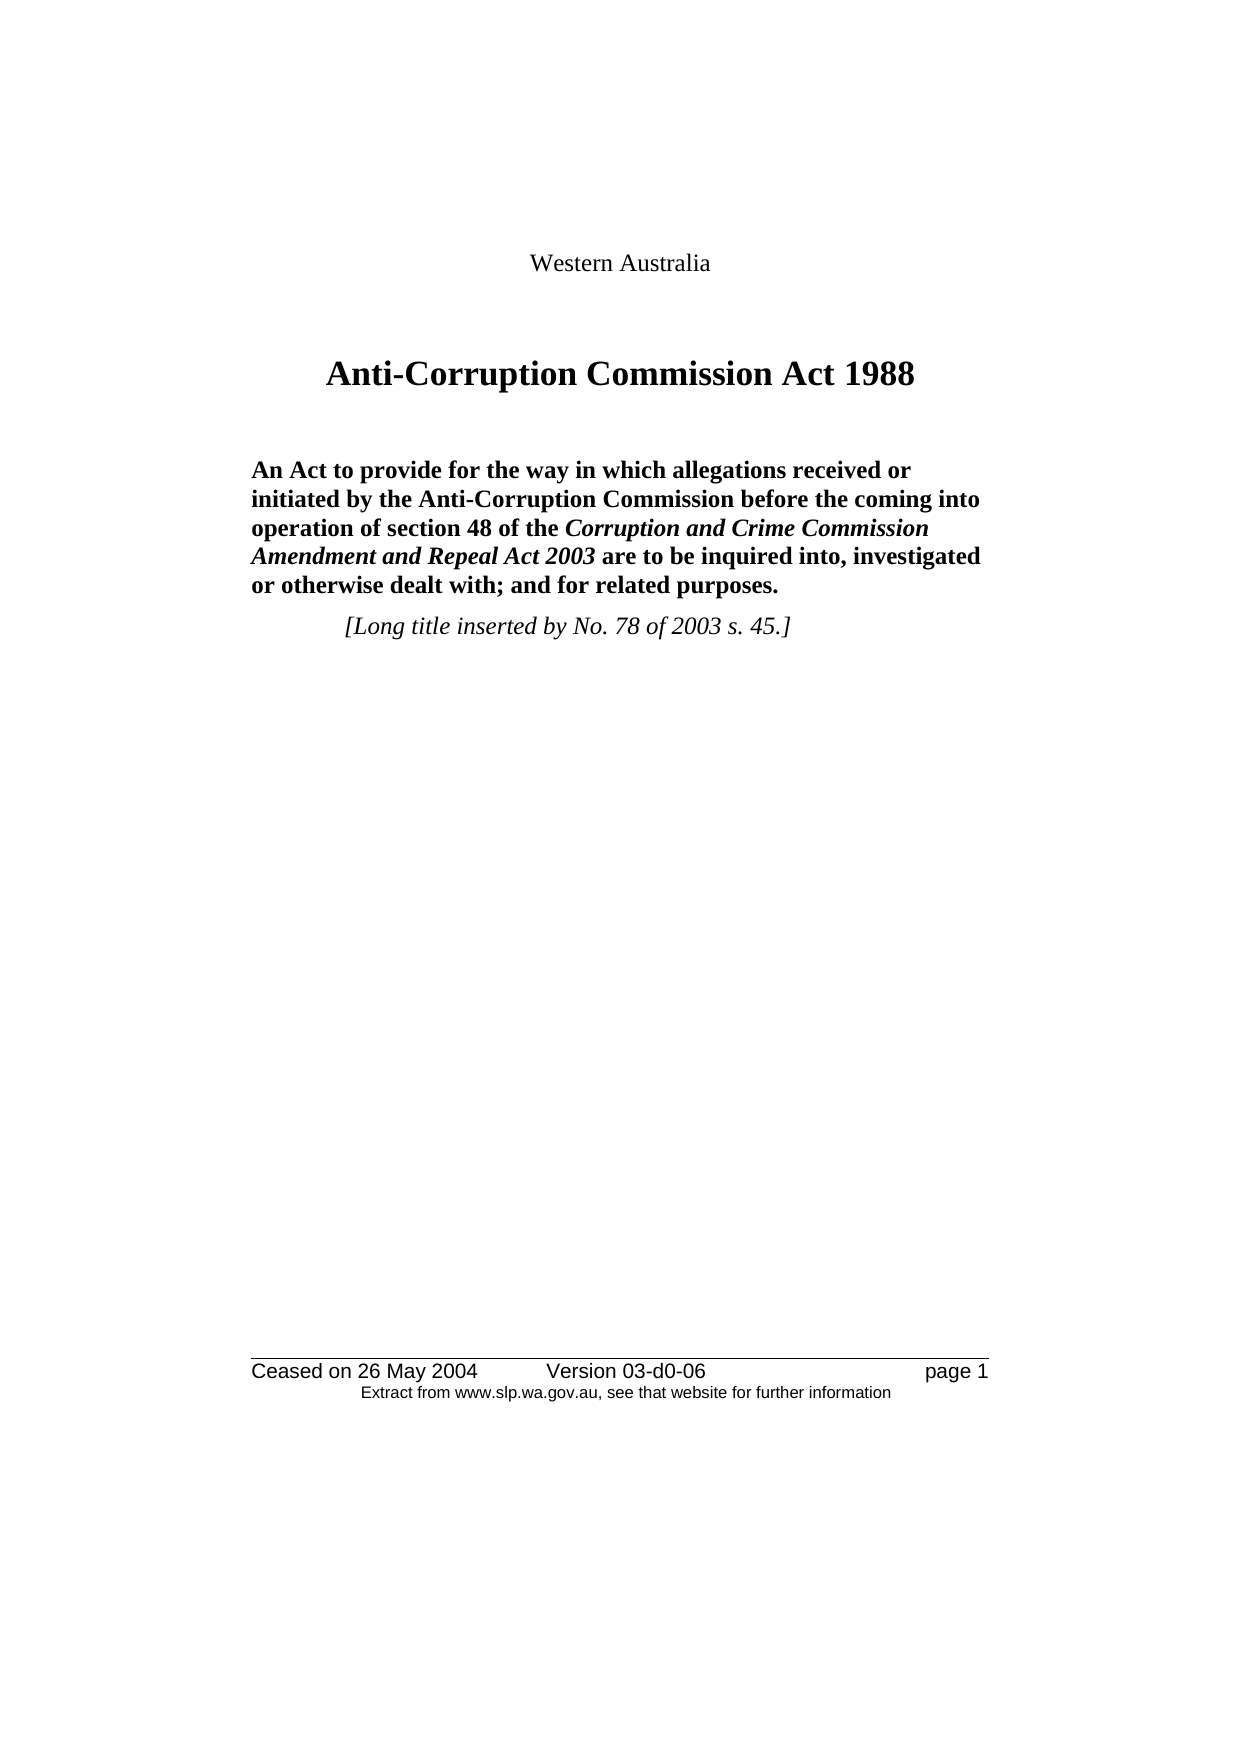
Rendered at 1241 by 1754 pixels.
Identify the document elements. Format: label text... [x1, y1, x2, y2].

title An Act to provide for the way in which allegations received or initiated by the Anti-Corruption Commission before the coming into operation of section 48 of the Corruption and Crime Commission Amendment and Repeal Act 2003 are to be inquired into, investigated or otherwise dealt with; and for related purposes. [251, 455, 989, 599]
text [Long title inserted by No. 78 of 2003 s. 45.] [251, 611, 989, 640]
text Western Australia [251, 248, 989, 277]
text Anti-Corruption Commission Act 1988 [251, 352, 989, 393]
